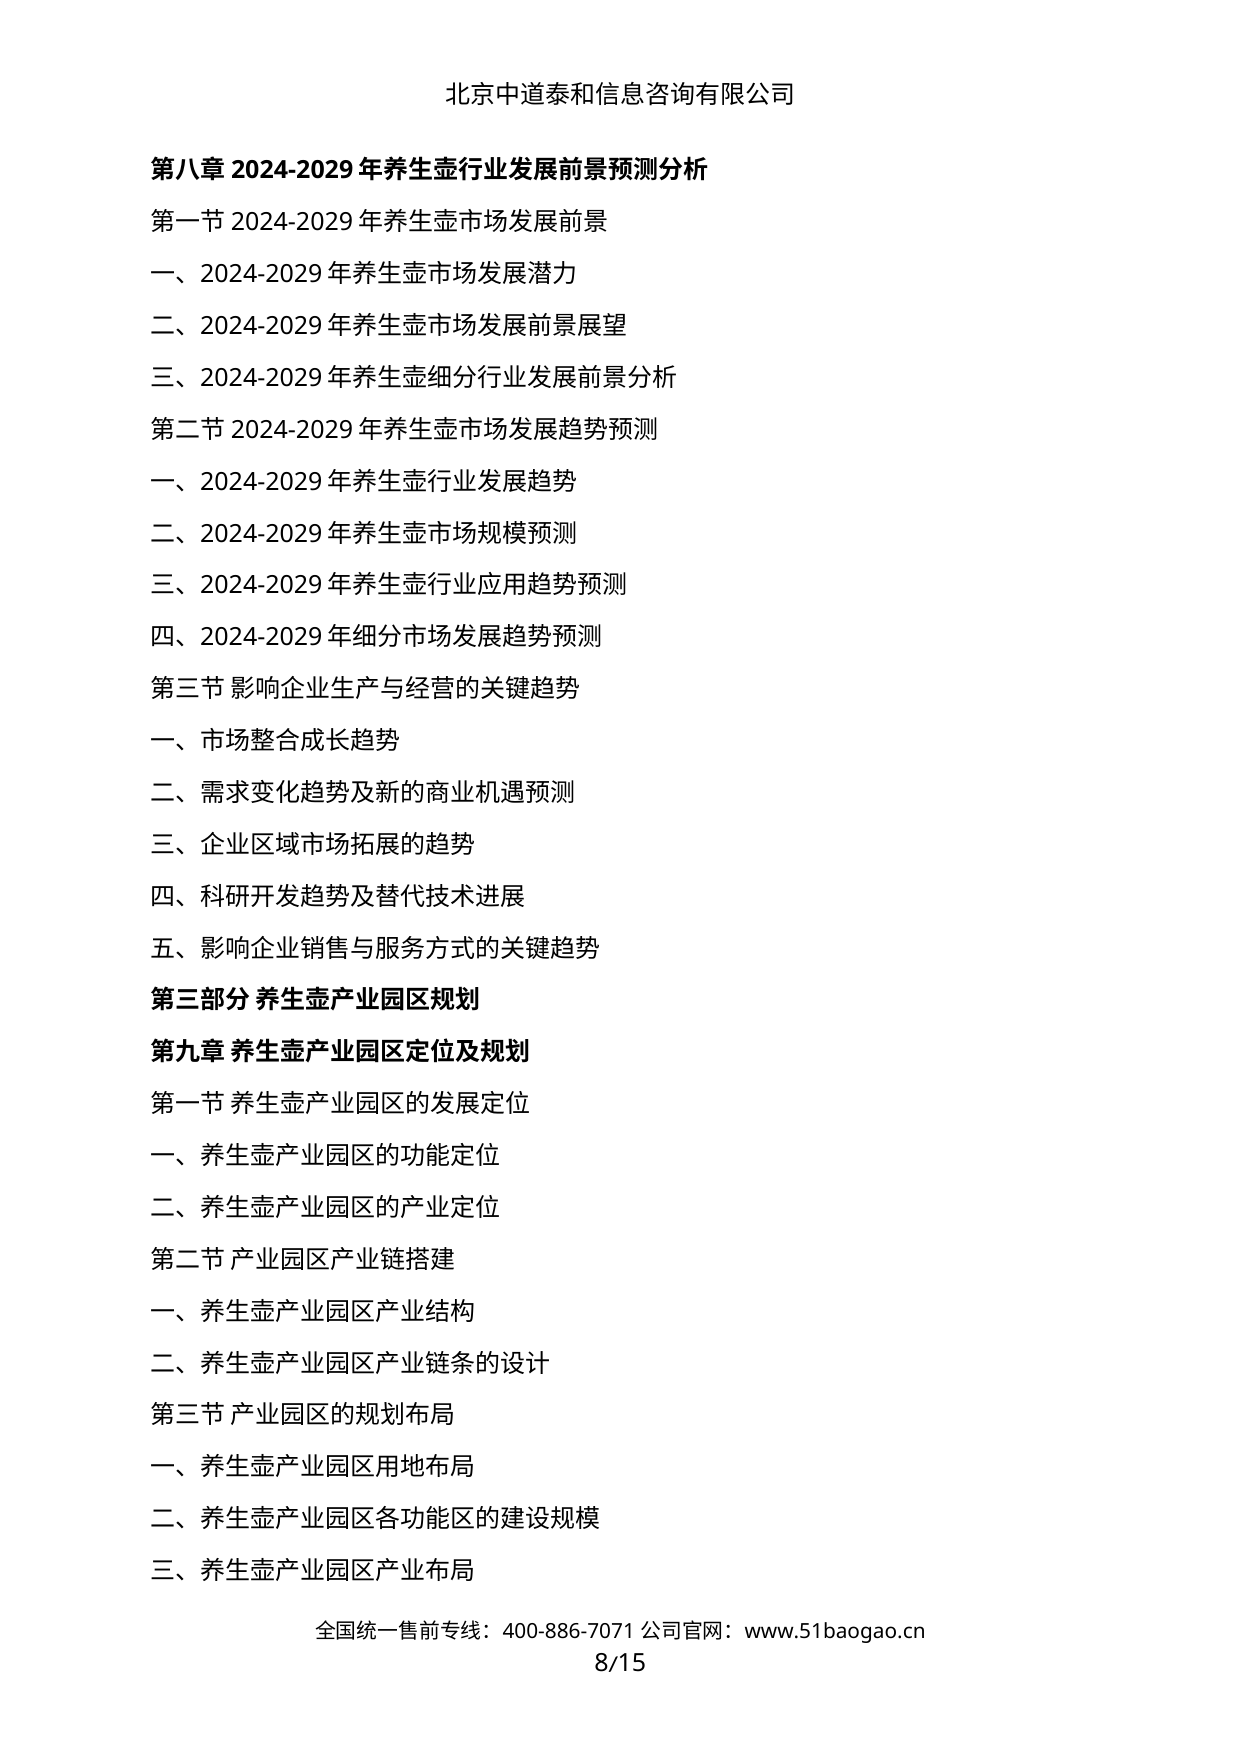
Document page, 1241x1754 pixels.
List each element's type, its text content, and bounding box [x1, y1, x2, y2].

text 四、2024-2029年细分市场发展趋势预测 [150, 617, 1090, 653]
text 三、2024-2029年养生壶细分行业发展前景分析 [150, 357, 1090, 394]
text 一、养生壶产业园区的功能定位 [150, 1136, 1090, 1172]
text 二、养生壶产业园区各功能区的建设规模 [150, 1499, 1090, 1535]
text 第二节 2024-2029年养生壶市场发展趋势预测 [150, 409, 1090, 446]
text 一、2024-2029年养生壶市场发展潜力 [150, 254, 1090, 290]
text 三、2024-2029年养生壶行业应用趋势预测 [150, 565, 1090, 601]
text 二、需求变化趋势及新的商业机遇预测 [150, 772, 1090, 809]
text 二、2024-2029年养生壶市场规模预测 [150, 513, 1090, 549]
text 一、养生壶产业园区产业结构 [150, 1291, 1090, 1327]
text 三、企业区域市场拓展的趋势 [150, 824, 1090, 861]
text 第三部分 养生壶产业园区规划 [150, 980, 1090, 1016]
text 三、养生壶产业园区产业布局 [150, 1551, 1090, 1587]
text 一、2024-2029年养生壶行业发展趋势 [150, 461, 1090, 497]
text 二、2024-2029年养生壶市场发展前景展望 [150, 306, 1090, 342]
text 一、市场整合成长趋势 [150, 721, 1090, 757]
text 一、养生壶产业园区用地布局 [150, 1447, 1090, 1483]
text 二、养生壶产业园区产业链条的设计 [150, 1343, 1090, 1379]
text 第三节 影响企业生产与经营的关键趋势 [150, 669, 1090, 705]
text 五、影响企业销售与服务方式的关键趋势 [150, 928, 1090, 964]
text 第一节 养生壶产业园区的发展定位 [150, 1084, 1090, 1120]
text 第三节 产业园区的规划布局 [150, 1395, 1090, 1431]
text 四、科研开发趋势及替代技术进展 [150, 876, 1090, 912]
text 第八章 2024-2029年养生壶行业发展前景预测分析 [150, 150, 1090, 186]
text 第一节 2024-2029年养生壶市场发展前景 [150, 202, 1090, 238]
text 第二节 产业园区产业链搭建 [150, 1239, 1090, 1276]
text 二、养生壶产业园区的产业定位 [150, 1187, 1090, 1224]
text 第九章 养生壶产业园区定位及规划 [150, 1032, 1090, 1068]
